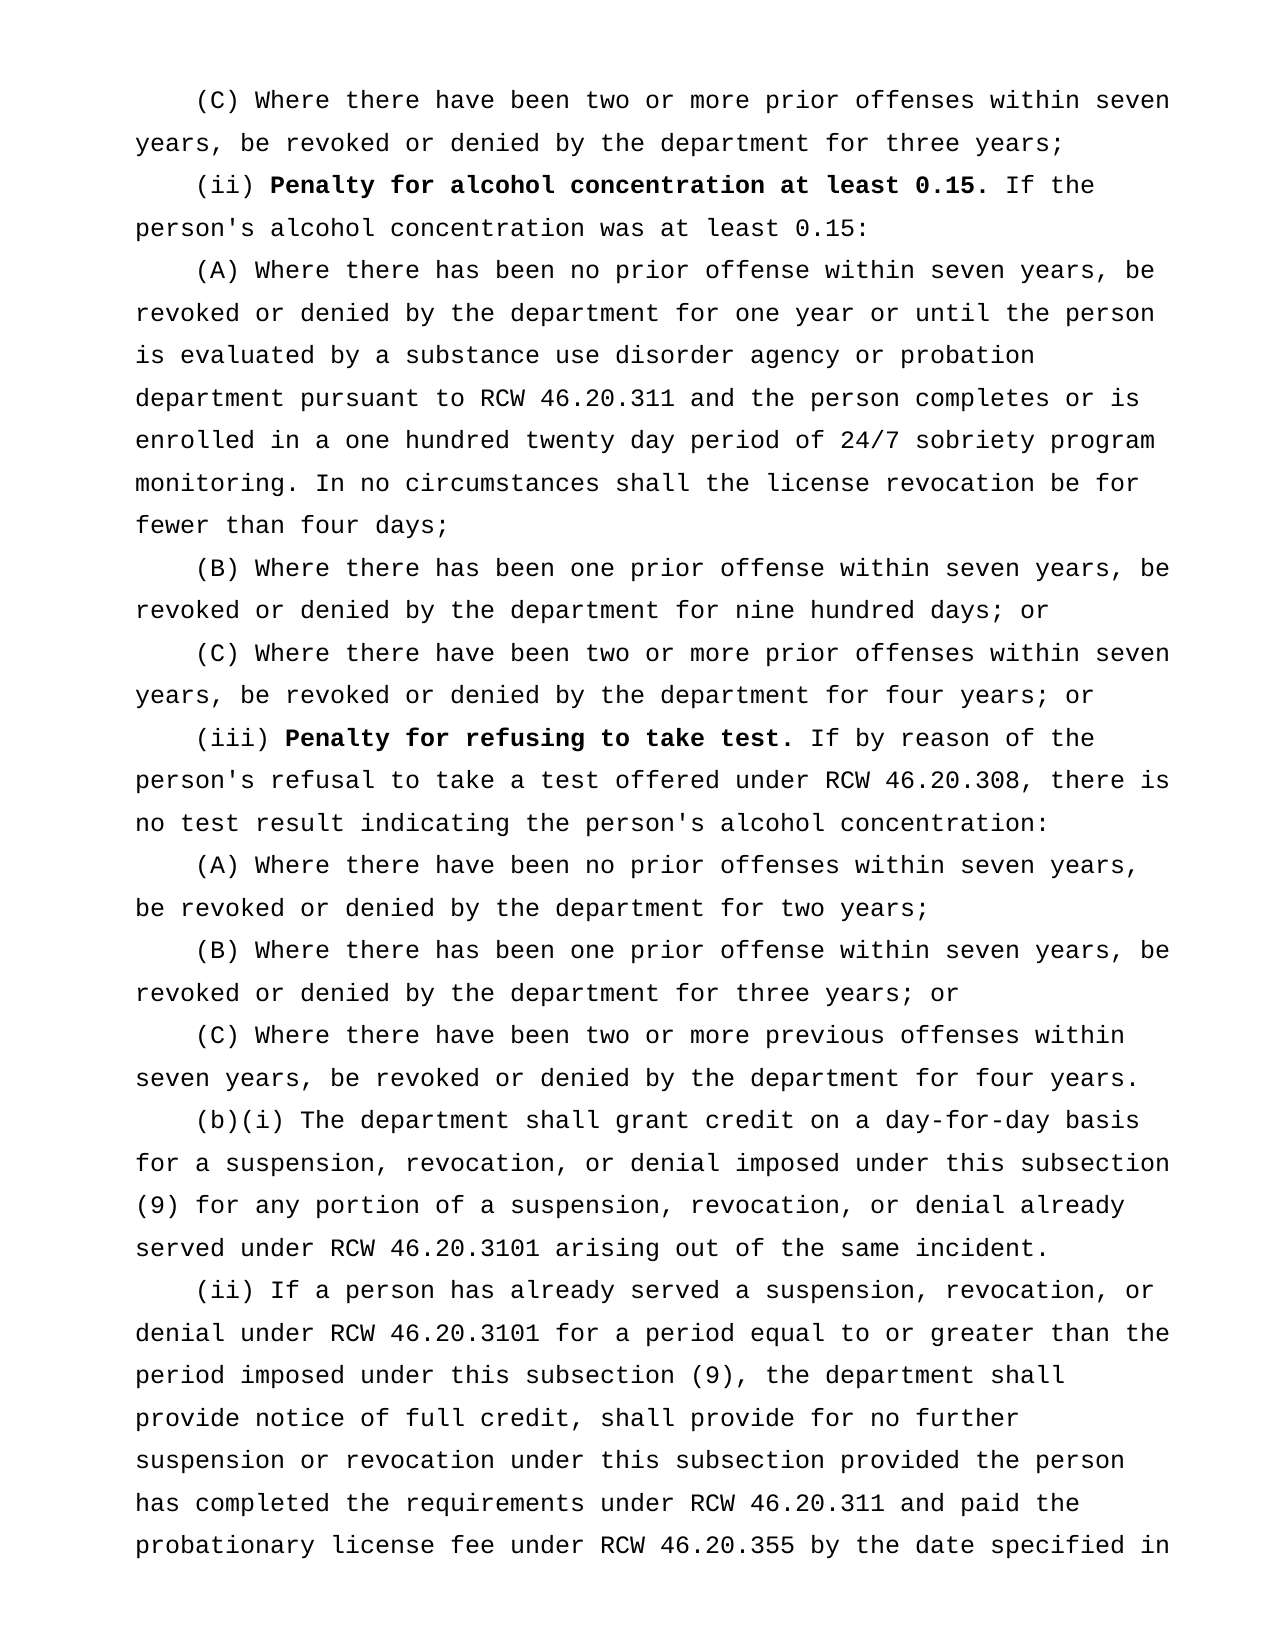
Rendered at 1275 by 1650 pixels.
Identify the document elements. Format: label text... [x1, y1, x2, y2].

text (b)(i) The department shall grant credit on a day-for-day basis for a suspension, revocation, or denial imposed under this subsection (9) for any portion of a suspension, revocation, or denial already served under RCW 46.20.3101 arising out of the same incident. [135, 1095, 1170, 1265]
text (A) Where there have been no prior offenses within seven years, be revoked or denied by the department for two years; [135, 840, 1170, 925]
text (C) Where there have been two or more prior offenses within seven years, be revoked or denied by the department for three years; [135, 75, 1170, 160]
text (B) Where there has been one prior offense within seven years, be revoked or denied by the department for three years; or [135, 925, 1170, 1010]
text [135, 1265, 1170, 1562]
text (C) Where there have been two or more prior offenses within seven years, be revoked or denied by the department for four years; or [135, 627, 1170, 712]
text (B) Where there has been one prior offense within seven years, be revoked or denied by the department for nine hundred days; or [135, 542, 1170, 627]
text (A) Where there has been no prior offense within seven years, be revoked or denied by the department for one year or until the person is evaluated by a substance use disorder agency or probation department pursuant to RCW 46.20.311 and the person completes or is enrolled in a one hundred twenty day period of 24/7 sobriety program monitoring. In no circumstances shall the license revocation be for fewer than four days; [135, 245, 1170, 542]
text (C) Where there have been two or more previous offenses within seven years, be revoked or denied by the department for four years. [135, 1010, 1170, 1095]
text (iii) Penalty for refusing to take test. If by reason of the person's refusal to take a test offered under RCW 46.20.308, there is no test result indicating the person's alcohol concentration: [135, 712, 1170, 840]
text (ii) Penalty for alcohol concentration at least 0.15. If the person's alcohol concentration was at least 0.15: [135, 160, 1170, 245]
